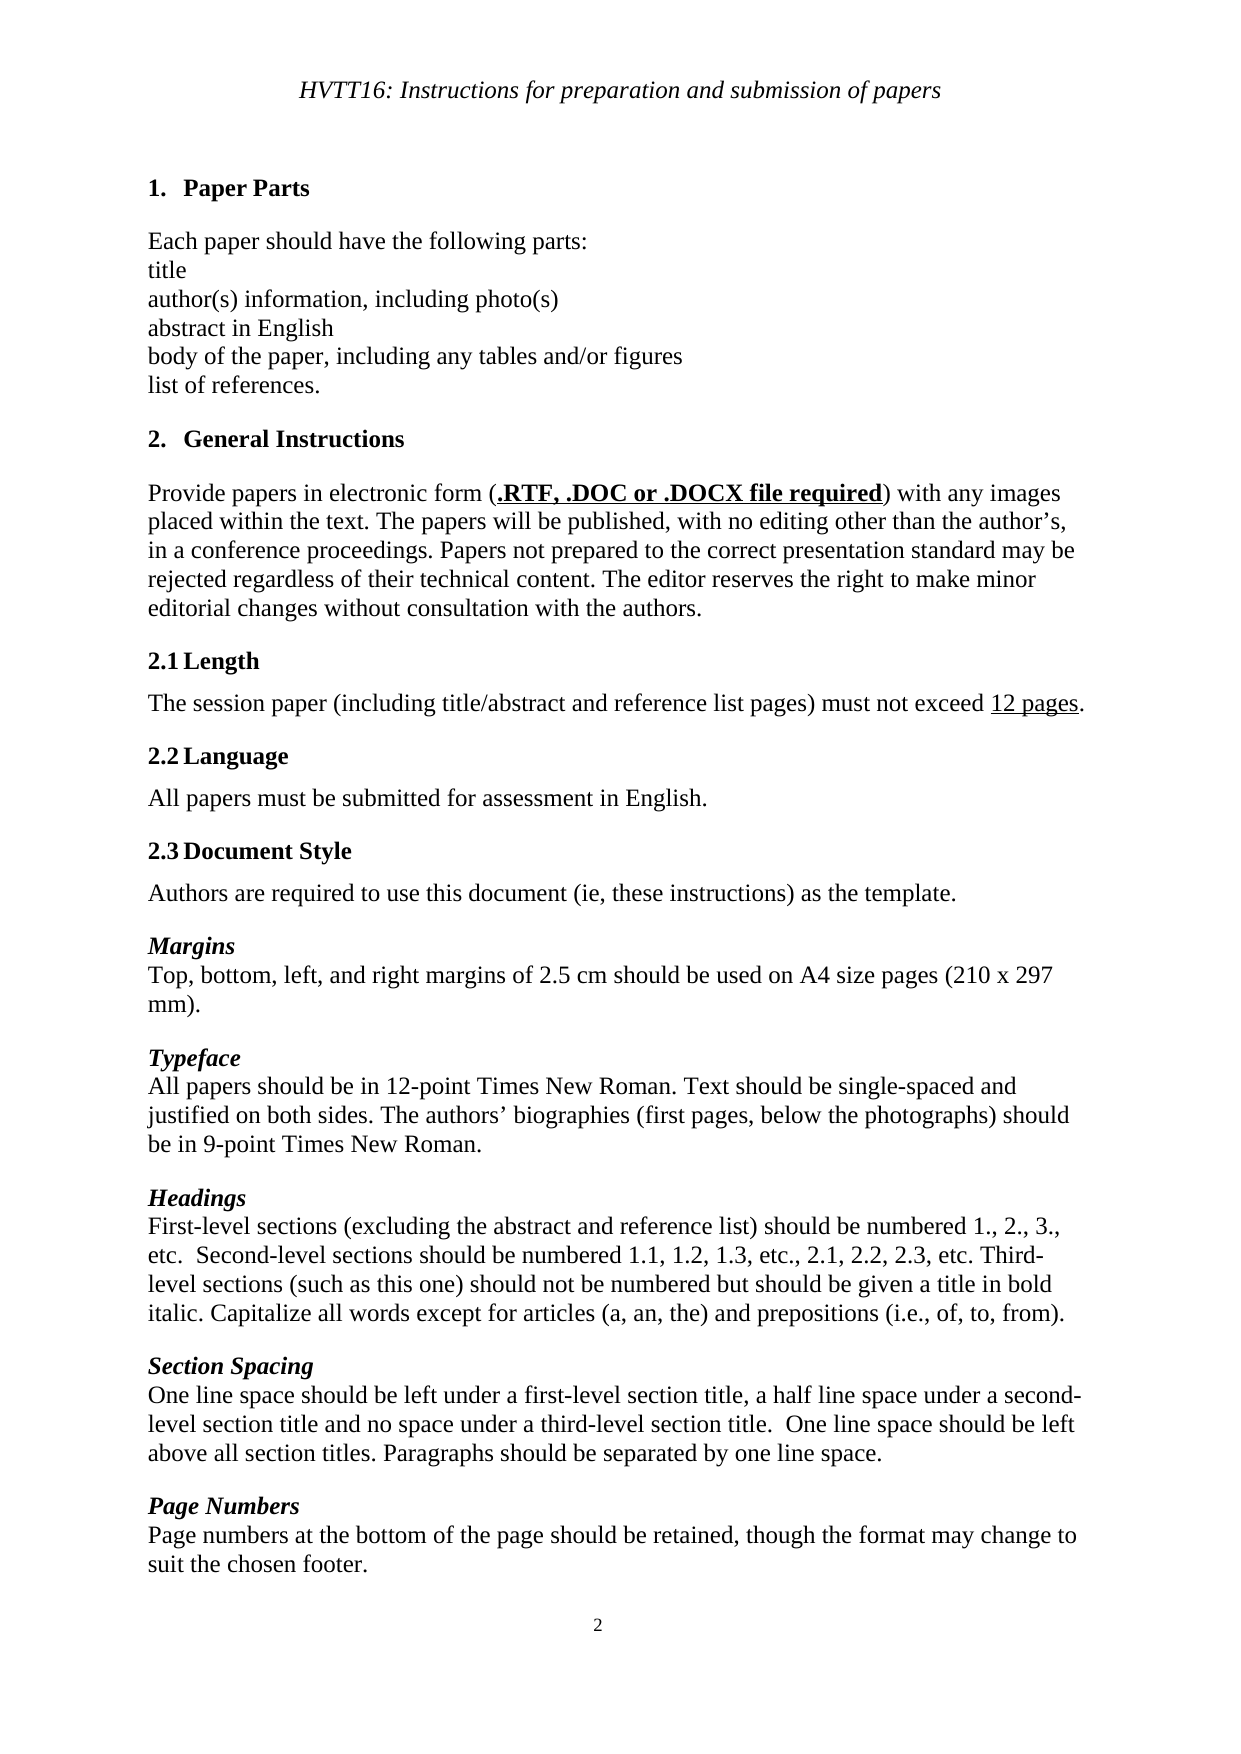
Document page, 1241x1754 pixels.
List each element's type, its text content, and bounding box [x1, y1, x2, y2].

subtitle Page Numbers [148, 1491, 1092, 1520]
subtitle Margins [148, 931, 1092, 960]
text All papers must be submitted for assessment in English. [148, 783, 1092, 811]
subtitle Headings [148, 1183, 1092, 1211]
subtitle Language [148, 741, 1092, 770]
subtitle Section Spacing [148, 1351, 1092, 1380]
text body of the paper, including any tables and/or figures [148, 341, 1092, 370]
subtitle Document Style [148, 836, 1092, 865]
text The session paper (including title/abstract and reference list pages) must not exceed 12 pages. [148, 688, 1092, 716]
text title [148, 255, 1092, 284]
subtitle General Instructions [148, 424, 1092, 453]
subtitle Typeface [148, 1043, 1092, 1071]
text Authors are required to use this document (ie, these instructions) as the template. [148, 878, 1092, 906]
text Page numbers at the bottom of the page should be retained, though the format may change to suit the chosen footer. [148, 1520, 1092, 1578]
text Provide papers in electronic form (.RTF, .DOC or .DOCX file required) with any images placed within the text. The papers will be published, with no editing other than the author’s, in a conference proceedings. Papers not prepared to the correct presentation standard may be rejected regardless of their technical content. The editor reserves the right to make minor editorial changes without consultation with the authors. [148, 478, 1092, 621]
text One line space should be left under a first-level section title, a half line space under a second-level section title and no space under a third-level section title. One line space should be left above all section titles. Paragraphs should be separated by one line space. [148, 1380, 1092, 1466]
text Top, bottom, left, and right margins of 2.5 cm should be used on A4 size pages (210 x 297 mm). [148, 960, 1092, 1018]
text Each paper should have the following parts: [148, 226, 1092, 255]
subtitle Paper Parts [148, 173, 1092, 201]
text list of references. [148, 370, 1092, 399]
text All papers should be in 12-point Times New Roman. Text should be single-spaced and justified on both sides. The authors’ biographies (first pages, below the photographs) should be in 9-point Times New Roman. [148, 1071, 1092, 1158]
text abstract in English [148, 313, 1092, 341]
text First-level sections (excluding the abstract and reference list) should be numbered 1., 2., 3., etc. Second-level sections should be numbered 1.1, 1.2, 1.3, etc., 2.1, 2.2, 2.3, etc. Third-level sections (such as this one) should not be numbered but should be given a title in bold italic. Capitalize all words except for articles (a, an, the) and prepositions (i.e., of, to, from). [148, 1211, 1092, 1326]
subtitle Length [148, 646, 1092, 675]
text author(s) information, including photo(s) [148, 284, 1092, 313]
